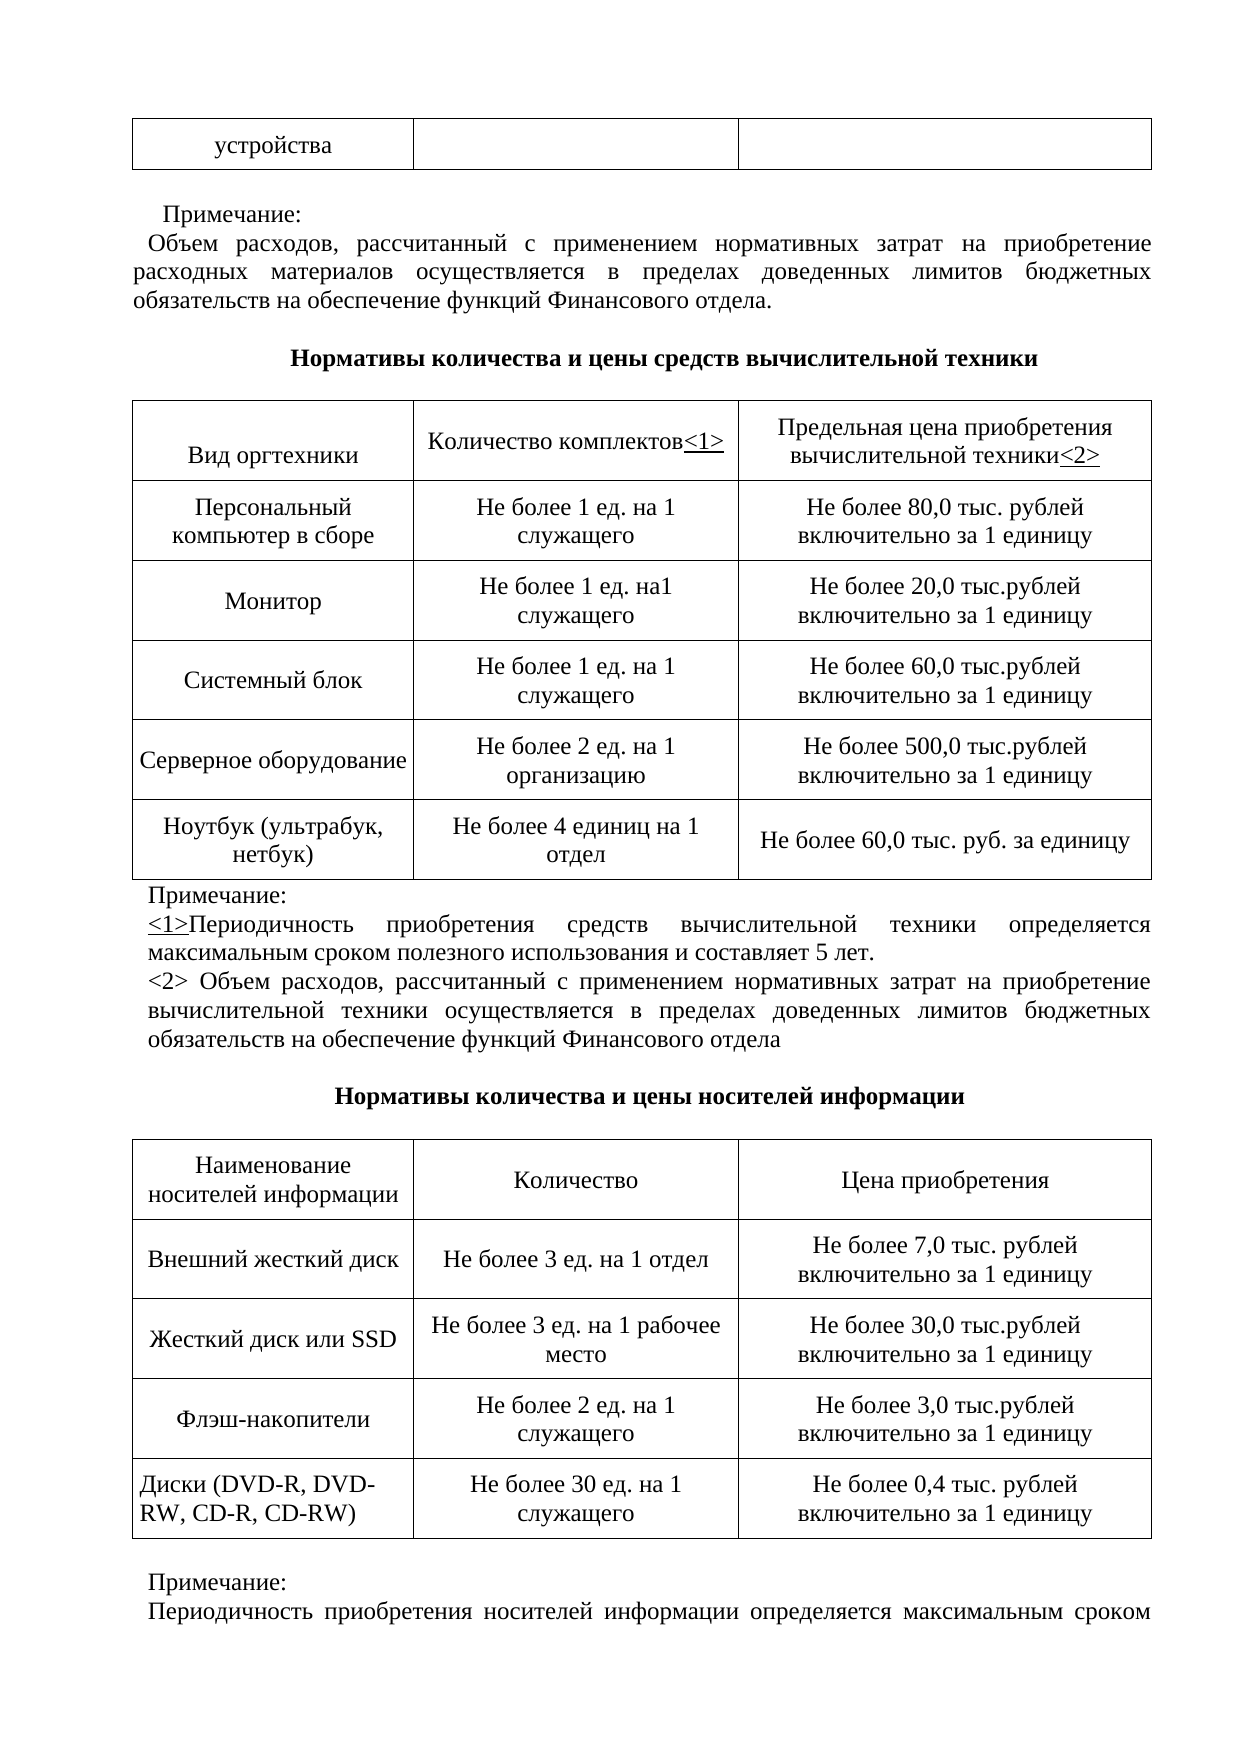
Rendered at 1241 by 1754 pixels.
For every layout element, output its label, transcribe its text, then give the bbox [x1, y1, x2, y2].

table_cell Не более 4 единиц на 1 отдел [414, 800, 738, 879]
table_cell Не более 1 ед. на 1 служащего [414, 481, 738, 560]
table_cell Диски (DVD-R, DVD-RW, CD-R, CD-RW) [133, 1459, 413, 1538]
table_cell Флэш-накопители [133, 1379, 413, 1458]
text Нормативы количества и цены носителей информации [148, 1081, 1152, 1110]
table_cell Не более 1 ед. на 1 служащего [414, 641, 738, 719]
table_cell Не более 20,0 тыс.рублей включительно за 1 единицу [739, 561, 1151, 639]
table_cell Не более 30 ед. на 1 служащего [414, 1459, 738, 1538]
text Примечание: [162, 199, 1152, 228]
table_cell Не более 2 ед. на 1 организацию [414, 720, 738, 799]
table_header Количество [414, 1140, 738, 1218]
table_header Цена приобретения [739, 1140, 1151, 1218]
table_cell Не более 60,0 тыс.рублей включительно за 1 единицу [739, 641, 1151, 719]
table_header Вид оргтехники [133, 401, 413, 480]
table_cell Жесткий диск или SSD [133, 1299, 413, 1378]
table_header Количество комплектов<1> [414, 401, 738, 480]
table_cell Не более 60,0 тыс. руб. за единицу [739, 800, 1151, 879]
table_cell Не более 0,4 тыс. рублей включительно за 1 единицу [739, 1459, 1151, 1538]
table_cell Серверное оборудование [133, 720, 413, 799]
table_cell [739, 119, 1151, 169]
table_cell Не более 500,0 тыс.рублей включительно за 1 единицу [739, 720, 1151, 799]
table_header Наименование носителей информации [133, 1140, 413, 1218]
text <1>Периодичность приобретения средств вычислительной техники определяется максимальным сроком полезного использования и составляет 5 лет. [148, 909, 1152, 966]
table_cell Не более 2 ед. на 1 служащего [414, 1379, 738, 1458]
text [148, 1596, 1152, 1625]
table_cell Не более 3,0 тыс.рублей включительно за 1 единицу [739, 1379, 1151, 1458]
table_cell Монитор [133, 561, 413, 639]
text <2> Объем расходов, рассчитанный с применением нормативных затрат на приобретение вычислительной техники осуществляется в пределах доведенных лимитов бюджетных обязательств на обеспечение функций Финансового отдела [148, 966, 1152, 1052]
table_header Предельная цена приобретения вычислительной техники<2> [739, 401, 1151, 480]
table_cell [414, 119, 738, 169]
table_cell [133, 119, 413, 169]
table_cell Ноутбук (ультрабук, нетбук) [133, 800, 413, 879]
table_cell Системный блок [133, 641, 413, 719]
table_cell Внешний жесткий диск [133, 1220, 413, 1298]
table_cell Не более 7,0 тыс. рублей включительно за 1 единицу [739, 1220, 1151, 1298]
text Нормативы количества и цены средств вычислительной техники [177, 343, 1152, 371]
table_cell Не более 30,0 тыс.рублей включительно за 1 единицу [739, 1299, 1151, 1378]
text Примечание: [148, 1567, 1152, 1596]
table_cell Не более 3 ед. на 1 рабочее место [414, 1299, 738, 1378]
table_cell Не более 80,0 тыс. рублей включительно за 1 единицу [739, 481, 1151, 560]
text Примечание: [148, 880, 1152, 909]
table_cell Не более 3 ед. на 1 отдел [414, 1220, 738, 1298]
text Объем расходов, рассчитанный с применением нормативных затрат на приобретение расходных материалов осуществляется в пределах доведенных лимитов бюджетных обязательств на обеспечение функций Финансового отдела. [133, 228, 1152, 314]
table_cell Не более 1 ед. на1 служащего [414, 561, 738, 639]
table_cell Персональный компьютер в сборе [133, 481, 413, 560]
